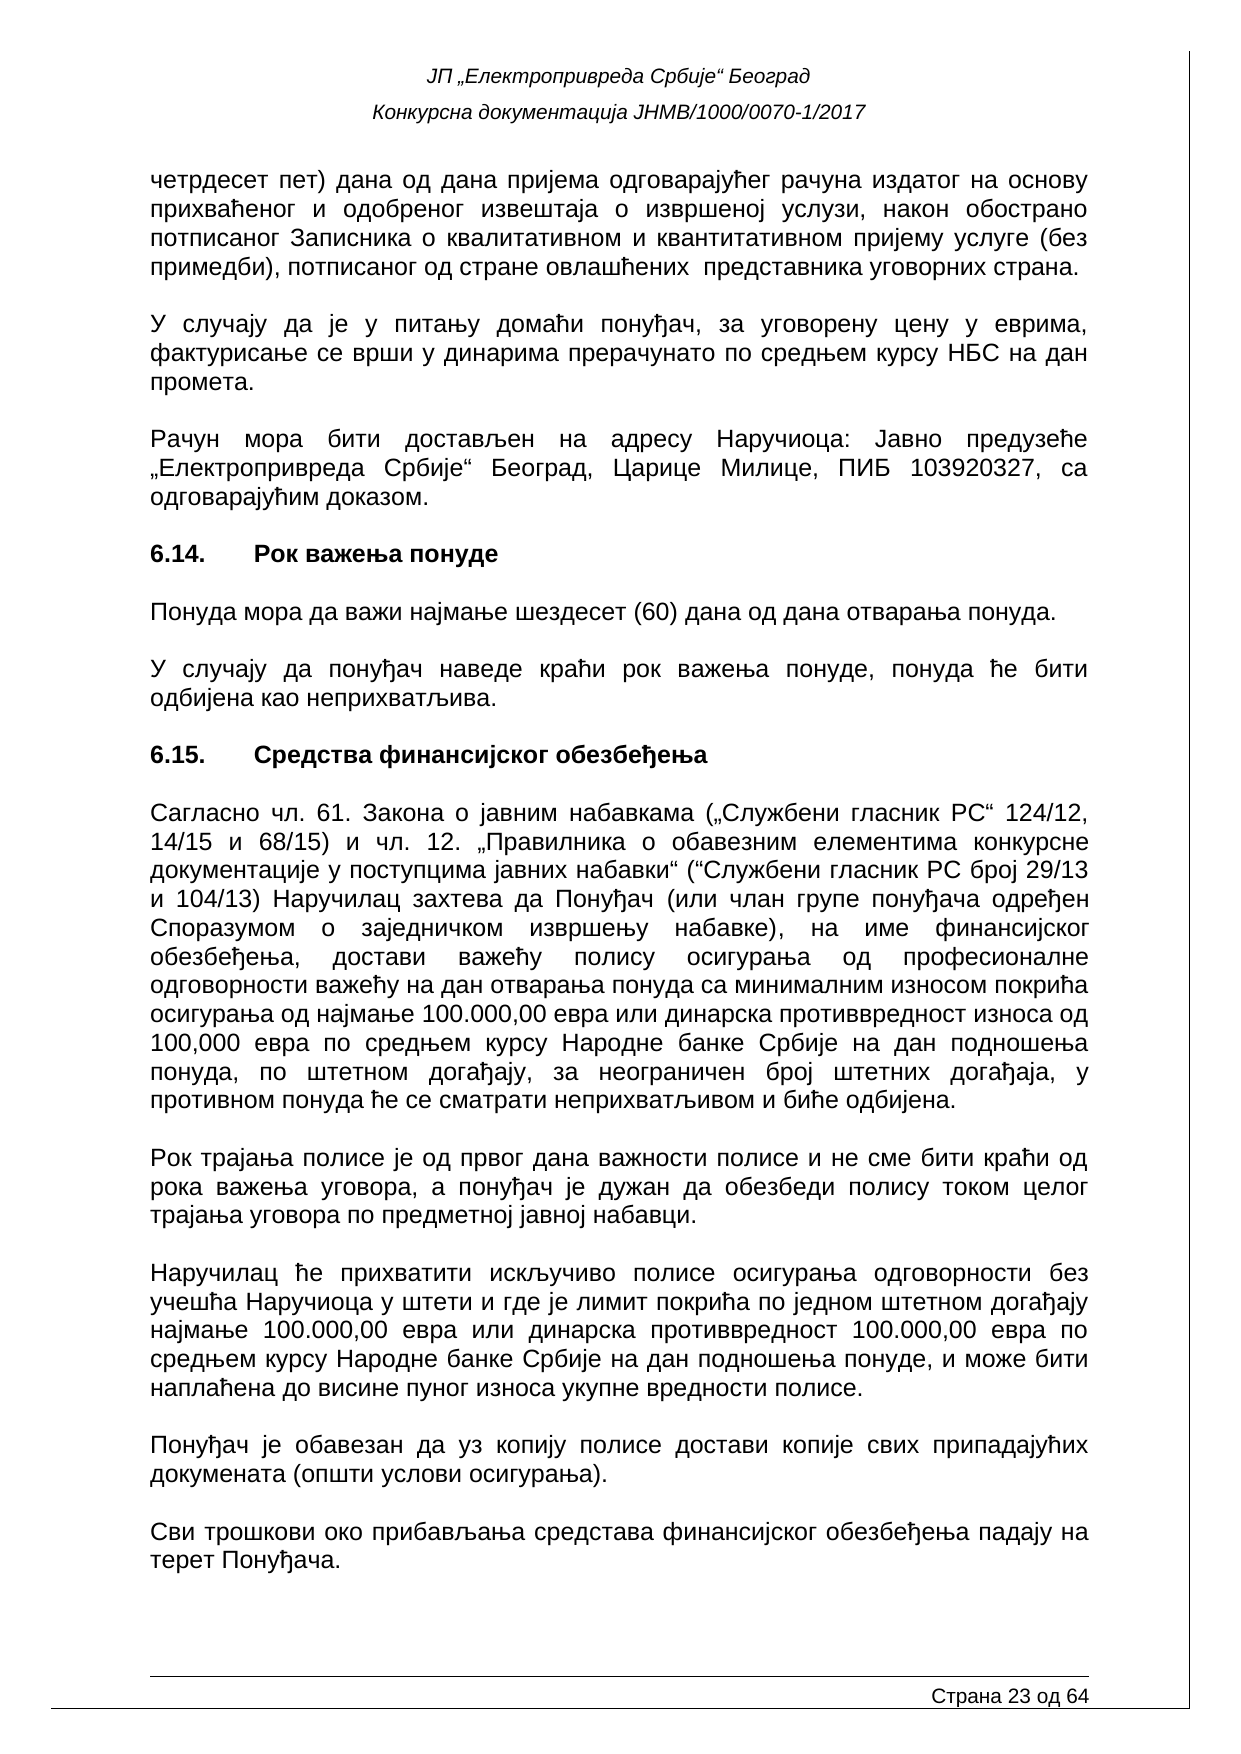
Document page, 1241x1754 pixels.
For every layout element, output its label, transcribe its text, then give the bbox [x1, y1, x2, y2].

text Сагласно чл. 61. Закона о јавним набавкама („Службени гласник РС“ 124/12, 14/15 и 68/15) и чл. 12. „Правилника о обавезним елементима конкурсне документације у поступцима јавних набавки“ (“Службени гласник РС број 29/13 и 104/13) Наручилац захтева да Понуђач (или члан групе понуђача одређен Споразумом о заједничком извршењу набавке), на име финансијског обезбеђења, достави важећу полису осигурања од професионалне одговорности важећу на дан отварања понуда са минималним износом покрића осигурања од најмање 100.000,00 евра или динарска противвредност износа од 100,000 евра по средњем курсу Народне банке Србије на дан подношења понуда, по штетном догађају, за неограничен број штетних догађаја, у противном понуда ће се сматрати неприхватљивом и биће одбијена. [150, 798, 1090, 1114]
text У случају да је у питању домаћи понуђач, за уговорену цену у еврима, фактурисање се врши у динарима прерачунато по средњем курсу НБС на дан промета. [150, 309, 1089, 395]
text У случају да понуђач наведе краћи рок важења понуде, понуда ће бити одбијена као неприхватљива. [150, 654, 1089, 712]
text Понуђач је обавезан да уз копију полисе достави копије свих припадајућих докумената (општи услови осигурања). [150, 1430, 1090, 1488]
text • 100% укупне вредности услуге са припадајућим порезом на додату вредност биће плаћено након извршења услуге, у року до 45 (словима: четрдесет пет) дана од дана пријема одговарајућег рачуна издатог на основу прихваћеног и одобреног извештаја о извршеној услузи, након обострано потписаног Записника о квалитативном и квантитативном пријему услуге (без примедби), потписаног од стране овлашћених представника уговорних страна. [150, 165, 1089, 280]
subtitle Рок важења понуде [150, 539, 1089, 568]
text Сви трошкови око прибављања средстава финансијског обезбеђења падају на терет Понуђача. [150, 1517, 1090, 1574]
subtitle Средства финансијског обезбеђења [150, 740, 1089, 769]
text Наручилац ће прихватити искључиво полисе осигурања одговорности без учешћа Наручиоца у штети и где је лимит покрића по једном штетном догађају најмање 100.000,00 евра или динарска противвредност 100.000,00 евра по средњем курсу Народне банке Србије на дан подношења понуде, и може бити наплаћена до висине пуног износа укупне вредности полисе. [150, 1258, 1090, 1402]
text Понуда мора да важи најмање шездесет (60) дана од дана отварања понуда. [150, 597, 1089, 625]
text Рок трајања полисе је од првог дана важности полисе и не сме бити краћи од рока важења уговора, а понуђач је дужан да обезбеди полису током целог трајања уговора по предметној јавној набавци. [150, 1143, 1090, 1229]
text Рачун мора бити достављен на адресу Наручиоца: Јавно предузеће „Електропривреда Србије“ Београд, Царице Милице, ПИБ 103920327, са одговарајућим доказом. [150, 424, 1089, 510]
